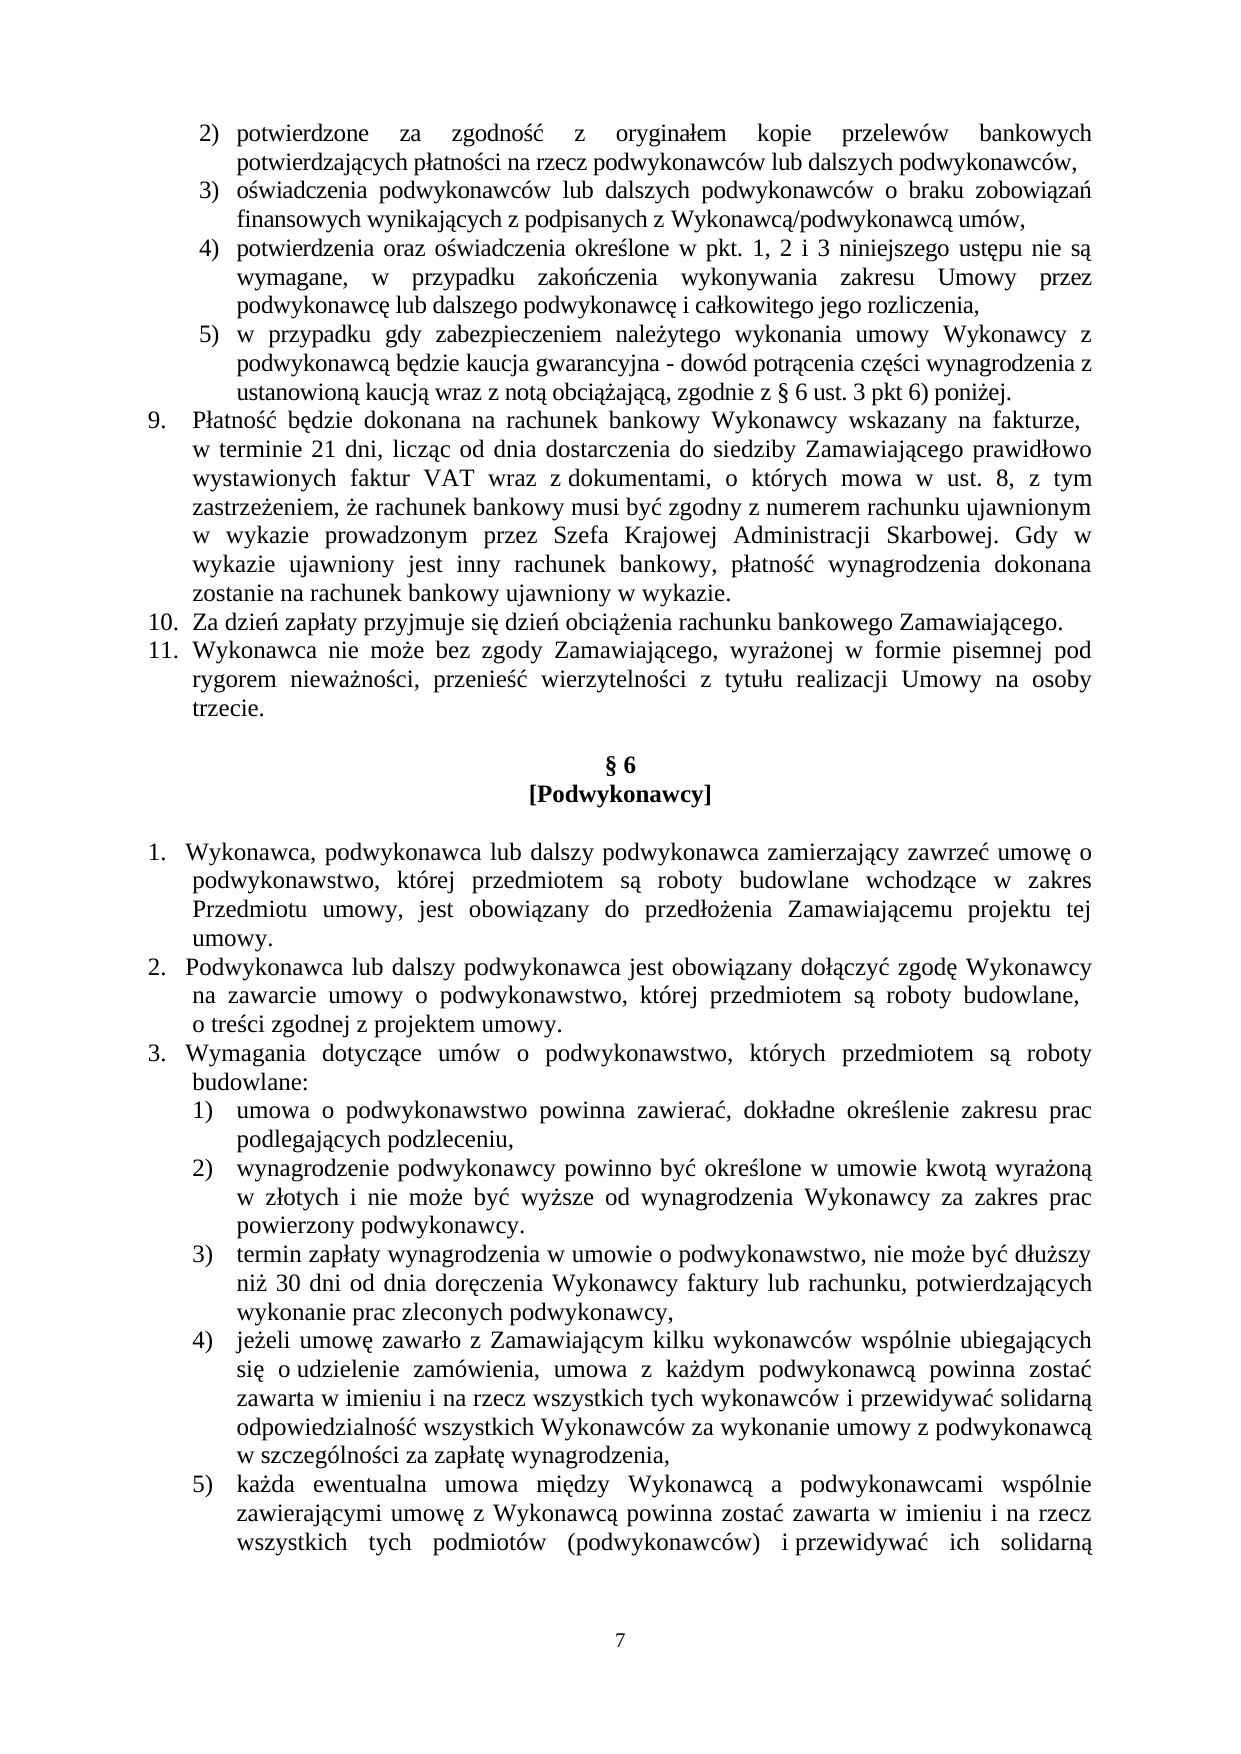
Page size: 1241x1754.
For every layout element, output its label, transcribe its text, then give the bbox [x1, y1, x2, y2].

list Wymagania dotyczące umów o podwykonawstwo, których przedmiotem są roboty budowlane: [148, 1038, 1092, 1096]
list umowa o podwykonawstwo powinna zawierać, dokładne określenie zakresu prac podlegających podzleceniu, [192, 1096, 1092, 1153]
list jeżeli umowę zawarło z Zamawiającym kilku wykonawców wspólnie ubiegających się o udzielenie zamówienia, umowa z każdym podwykonawcą powinna zostać zawarta w imieniu i na rzecz wszystkich tych wykonawców i przewidywać solidarną odpowiedzialność wszystkich Wykonawców za wykonanie umowy z podwykonawcą w szczególności za zapłatę wynagrodzenia, [192, 1326, 1092, 1469]
list w przypadku gdy zabezpieczeniem należytego wykonania umowy Wykonawcy z podwykonawcą będzie kaucja gwarancyjna - dowód potrącenia części wynagrodzenia z ustanowioną kaucją wraz z notą obciążającą, zgodnie z § 6 ust. 3 pkt 6) poniżej. [199, 319, 1092, 406]
list potwierdzone za zgodność z oryginałem kopie przelewów bankowych potwierdzających płatności na rzecz podwykonawców lub dalszych podwykonawców, [199, 118, 1092, 176]
list potwierdzenia oraz oświadczenia określone w pkt. 1, 2 i 3 niniejszego ustępu nie są wymagane, w przypadku zakończenia wykonywania zakresu Umowy przez podwykonawcę lub dalszego podwykonawcę i całkowitego jego rozliczenia, [199, 233, 1092, 319]
list termin zapłaty wynagrodzenia w umowie o podwykonawstwo, nie może być dłuższy niż 30 dni od dnia doręczenia Wykonawcy faktury lub rachunku, potwierdzających wykonanie prac zleconych podwykonawcy, [192, 1239, 1092, 1326]
list oświadczenia podwykonawców lub dalszych podwykonawców o braku zobowiązań finansowych wynikających z podpisanych z Wykonawcą/podwykonawcą umów, [199, 176, 1092, 233]
list Wykonawca nie może bez zgody Zamawiającego, wyrażonej w formie pisemnej pod rygorem nieważności, przenieść wierzytelności z tytułu realizacji Umowy na osoby trzecie. [148, 636, 1092, 722]
text [Podwykonawcy] [148, 779, 1092, 808]
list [192, 1469, 1092, 1556]
list Za dzień zapłaty przyjmuje się dzień obciążenia rachunku bankowego Zamawiającego. [148, 607, 1092, 636]
list Podwykonawca lub dalszy podwykonawca jest obowiązany dołączyć zgodę Wykonawcy na zawarcie umowy o podwykonawstwo, której przedmiotem są roboty budowlane, o treści zgodnej z projektem umowy. [148, 952, 1092, 1038]
list Płatność będzie dokonana na rachunek bankowy Wykonawcy wskazany na fakturze, w terminie 21 dni, licząc od dnia dostarczenia do siedziby Zamawiającego prawidłowo wystawionych faktur VAT wraz z dokumentami, o których mowa w ust. 8, z tym zastrzeżeniem, że rachunek bankowy musi być zgodny z numerem rachunku ujawnionym w wykazie prowadzonym przez Szefa Krajowej Administracji Skarbowej. Gdy w wykazie ujawniony jest inny rachunek bankowy, płatność wynagrodzenia dokonana zostanie na rachunek bankowy ujawniony w wykazie. [148, 406, 1092, 607]
text § 6 [148, 751, 1092, 779]
list Wykonawca, podwykonawca lub dalszy podwykonawca zamierzający zawrzeć umowę o podwykonawstwo, której przedmiotem są roboty budowlane wchodzące w zakres Przedmiotu umowy, jest obowiązany do przedłożenia Zamawiającemu projektu tej umowy. [148, 837, 1092, 952]
list wynagrodzenie podwykonawcy powinno być określone w umowie kwotą wyrażoną w złotych i nie może być wyższe od wynagrodzenia Wykonawcy za zakres prac powierzony podwykonawcy. [192, 1153, 1092, 1239]
